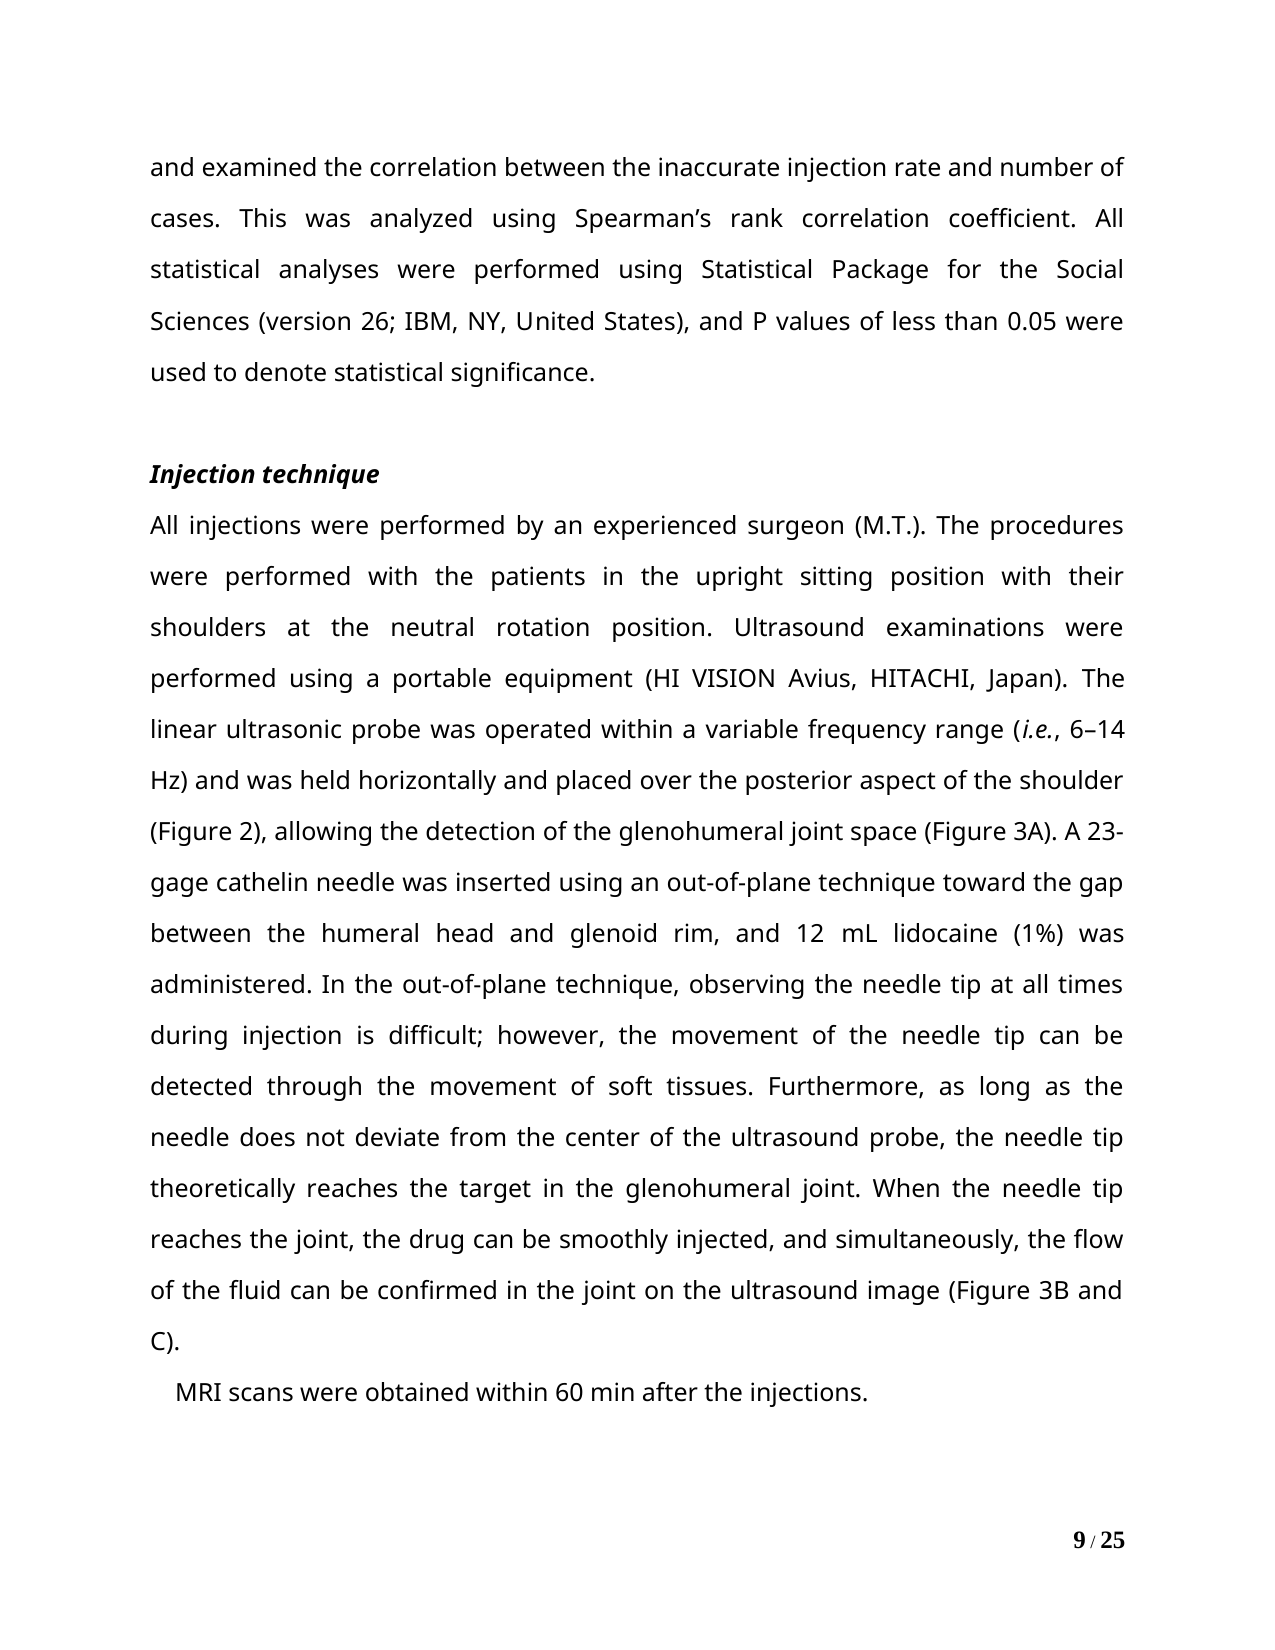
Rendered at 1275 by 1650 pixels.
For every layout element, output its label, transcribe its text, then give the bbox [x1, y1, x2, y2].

text MRI scans were obtained within 60 min after the injections. [150, 1375, 1125, 1409]
text All injections were performed by an experienced surgeon (M.T.). The procedures were performed with the patients in the upright sitting position with their shoulders at the neutral rotation position. Ultrasound examinations were performed using a portable equipment (HI VISION Avius, HITACHI, Japan). The linear ultrasonic probe was operated within a variable frequency range (i.e., 6–14 Hz) and was held horizontally and placed over the posterior aspect of the shoulder (Figure 2), allowing the detection of the glenohumeral joint space (Figure 3A). A 23-gage cathelin needle was inserted using an out-of-plane technique toward the gap between the humeral head and glenoid rim, and 12 mL lidocaine (1%) was administered. In the out-of-plane technique, observing the needle tip at all times during injection is difficult; however, the movement of the needle tip can be detected through the movement of soft tissues. Furthermore, as long as the needle does not deviate from the center of the ultrasound probe, the needle tip theoretically reaches the target in the glenohumeral joint. When the needle tip reaches the joint, the drug can be smoothly injected, and simultaneously, the flow of the fluid can be confirmed in the joint on the ultrasound image (Figure 3B and C). [150, 507, 1125, 1358]
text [150, 150, 1125, 388]
text Injection technique [150, 456, 1125, 490]
